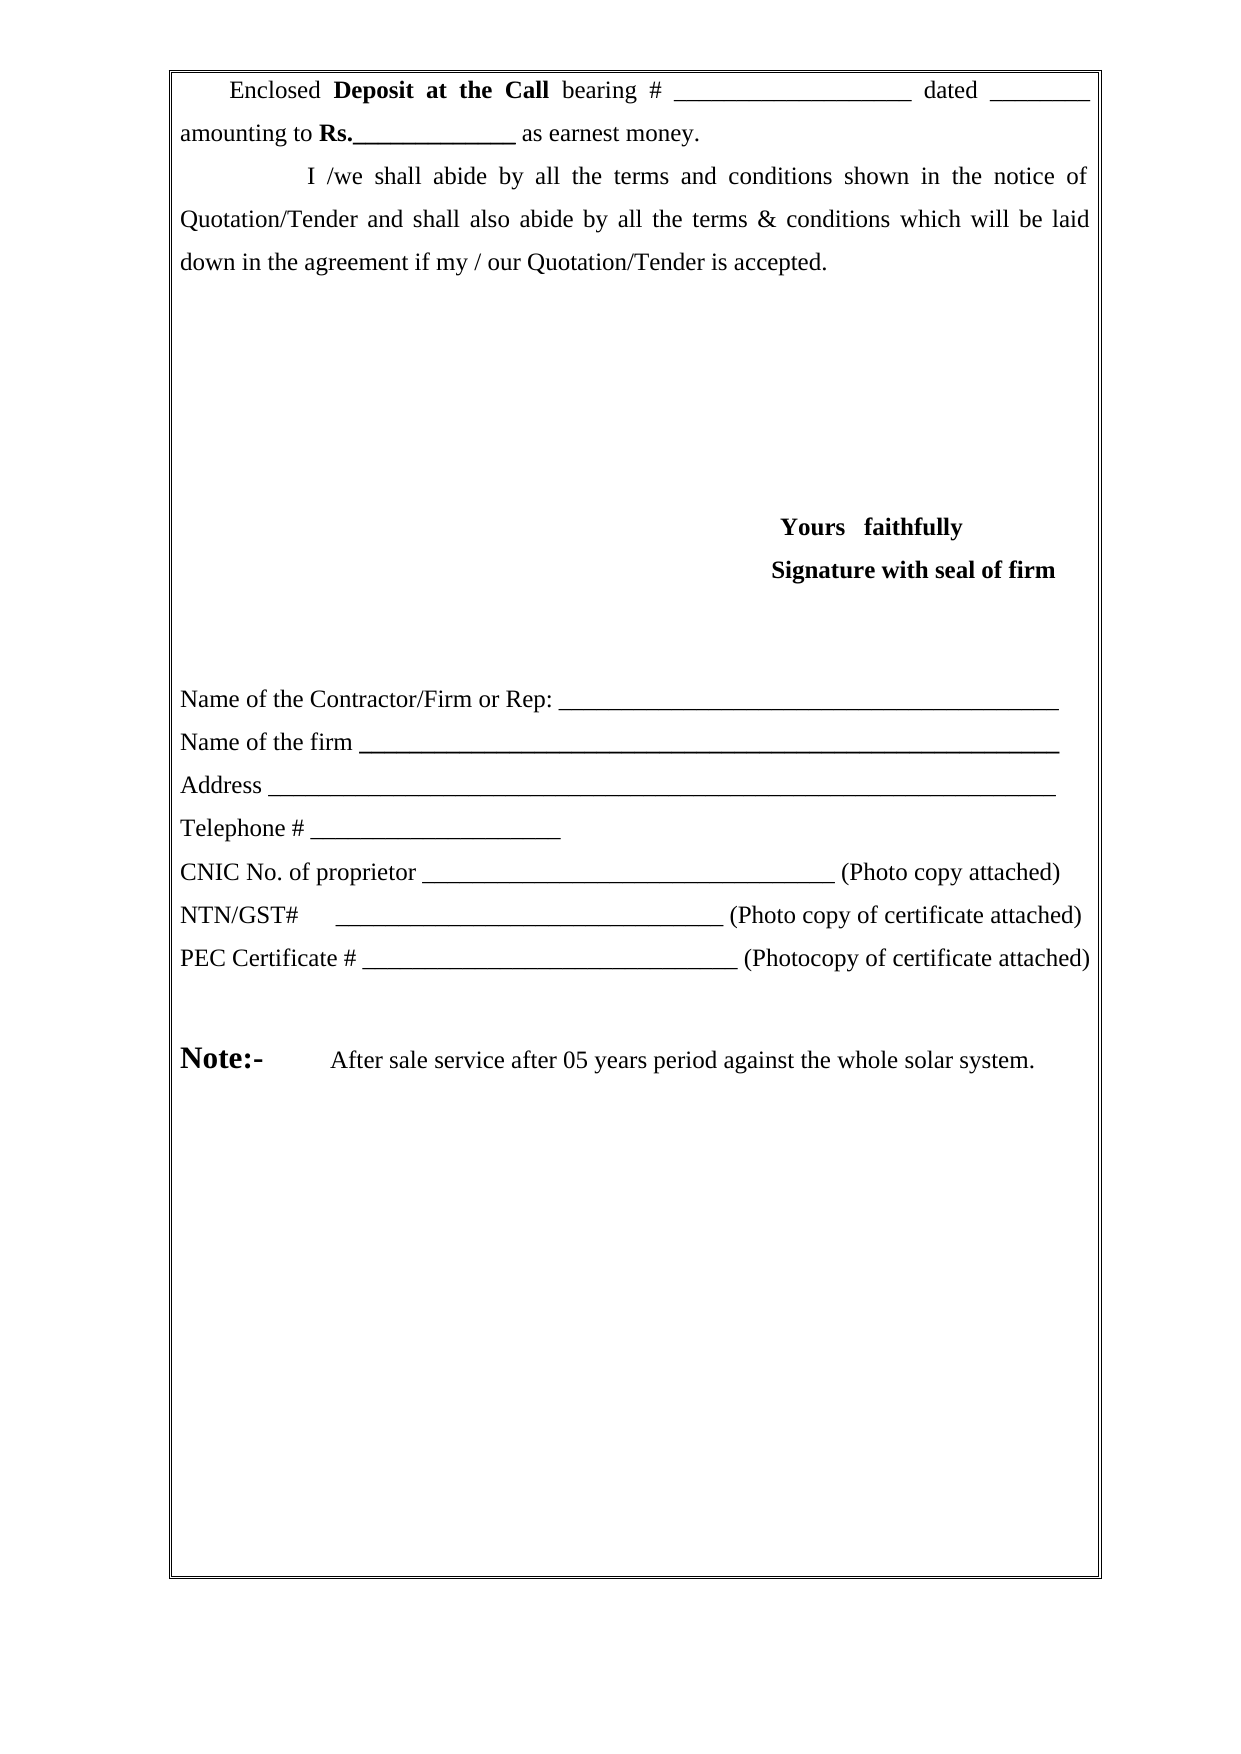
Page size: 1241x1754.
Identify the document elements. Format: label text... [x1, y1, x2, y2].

text Yours faithfully [180, 512, 1090, 540]
text Name of the Contractor/Firm or Rep: ________________________________________ [180, 684, 1090, 713]
text NTN/GST# _______________________________ (Photo copy of certificate attached) [180, 900, 1090, 928]
text I /we shall abide by all the terms and conditions shown in the notice of Quotation/Tender and shall also abide by all the terms & conditions which will be laid down in the agreement if my / our Quotation/Tender is accepted. [180, 161, 1090, 276]
text Enclosed Deposit at the Call bearing # ___________________ dated ________ amounting to Rs._____________ as earnest money. [180, 75, 1090, 147]
text Address _______________________________________________________________ [180, 770, 1090, 799]
text Name of the firm ________________________________________________________ [180, 727, 1090, 756]
text Note:- After sale service after 05 years period against the whole solar system. [180, 1040, 1090, 1076]
text CNIC No. of proprietor _________________________________ (Photo copy attached) [180, 857, 1090, 885]
text PEC Certificate # ______________________________ (Photocopy of certificate attached) [180, 943, 1090, 972]
text Telephone # ____________________ [180, 813, 1090, 842]
text Signature with seal of firm [180, 555, 1090, 583]
